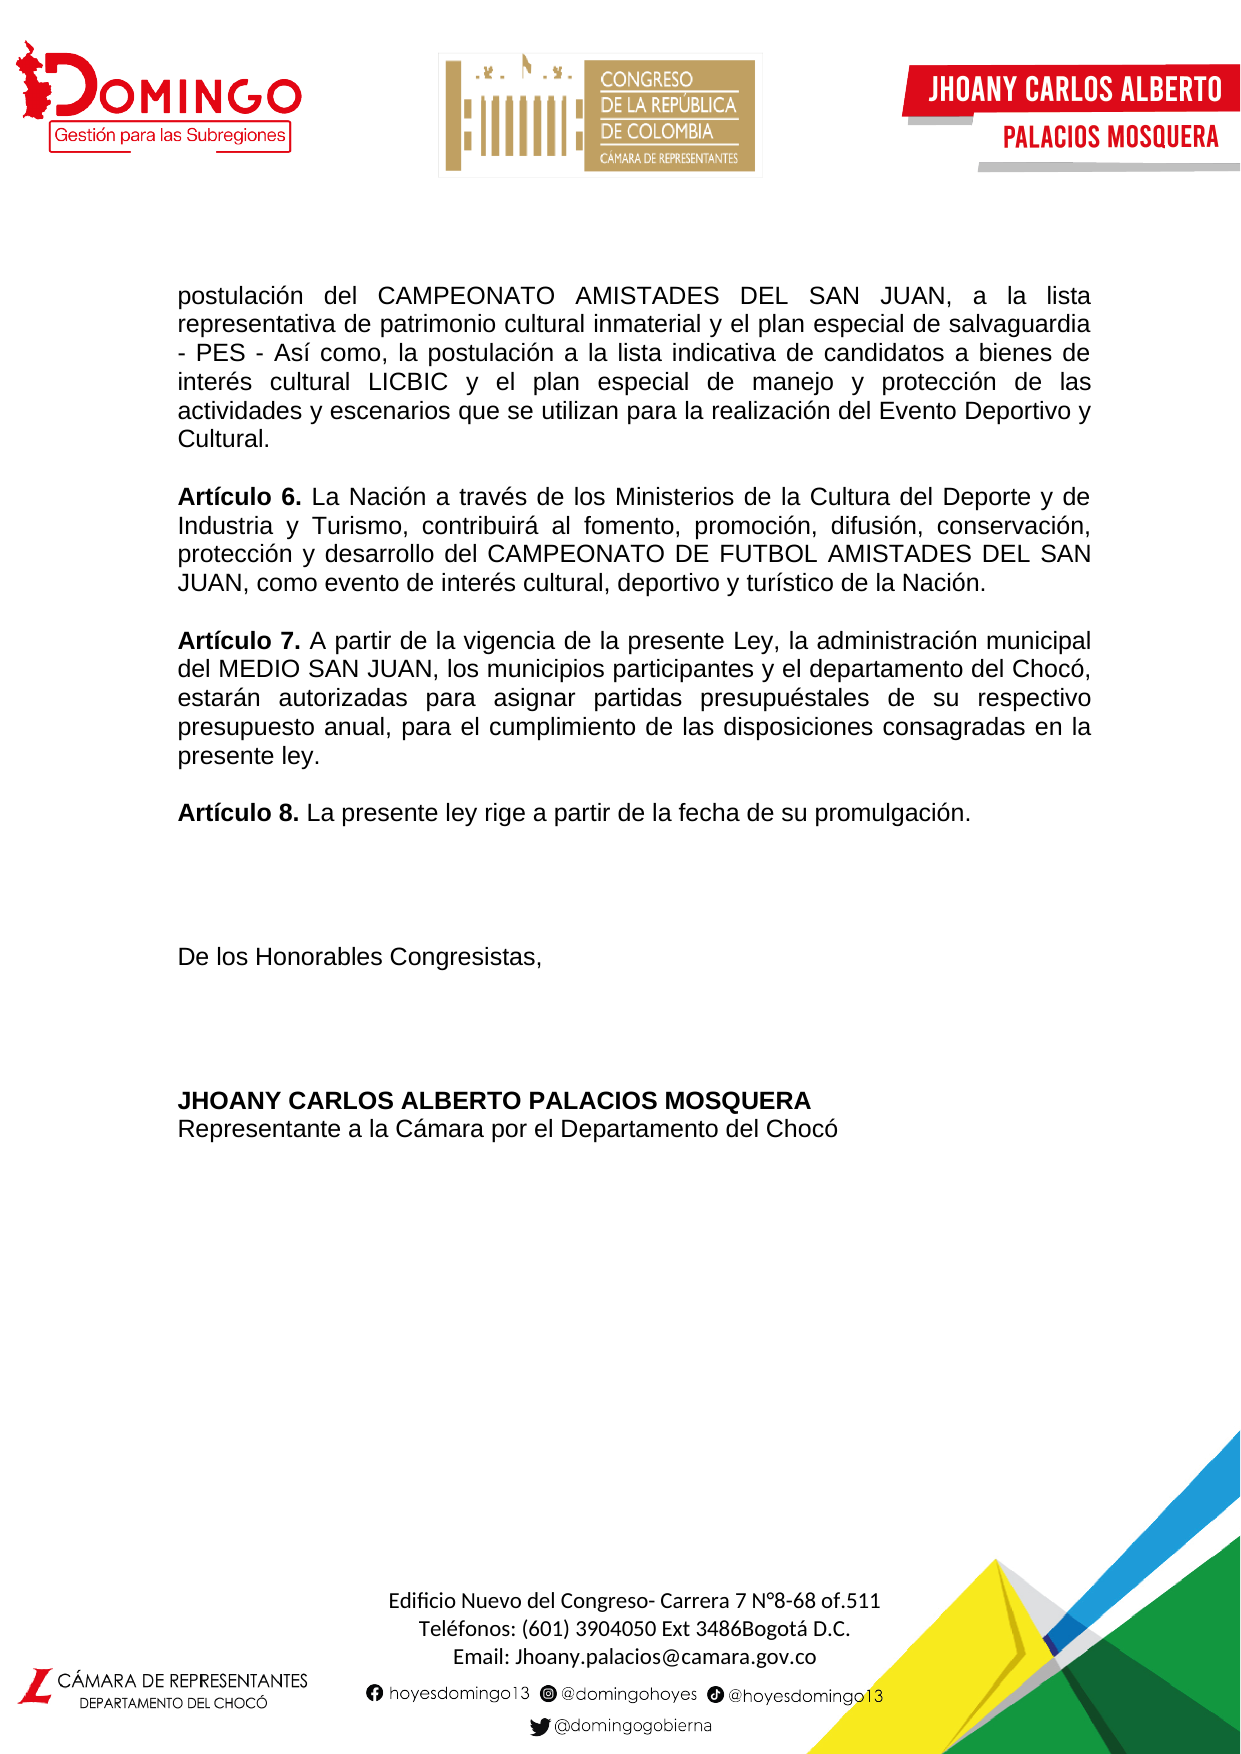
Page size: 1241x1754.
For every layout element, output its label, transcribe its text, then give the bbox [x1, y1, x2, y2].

text Artículo 6. La Nación a través de los Ministerios de la Cultura del Deporte y de Industria y Turismo, contribuirá al fomento, promoción, difusión, conservación, protección y desarrollo del CAMPEONATO DE FUTBOL AMISTADES DEL SAN JUAN, como evento de interés cultural, deportivo y turístico de la Nación. [177, 482, 1093, 597]
text Artículo 7. A partir de la vigencia de la presente Ley, la administración municipal del MEDIO SAN JUAN, los municipios participantes y el departamento del Chocó, estarán autorizadas para asignar partidas presupuéstales de su respectivo presupuesto anual, para el cumplimiento de las disposiciones consagradas en la presente ley. [177, 626, 1093, 769]
text JHOANY CARLOS ALBERTO PALACIOS MOSQUERA [177, 1086, 1093, 1114]
text De los Honorables Congresistas, [177, 942, 1093, 971]
picture [0, 1367, 1241, 1754]
picture [850, 8, 1241, 237]
picture [430, 46, 773, 188]
picture [0, 9, 331, 189]
text Artículo 8. La presente ley rige a partir de la fecha de su promulgación. [177, 798, 1093, 827]
text Representante a la Cámara por el Departamento del Chocó [177, 1114, 1093, 1143]
